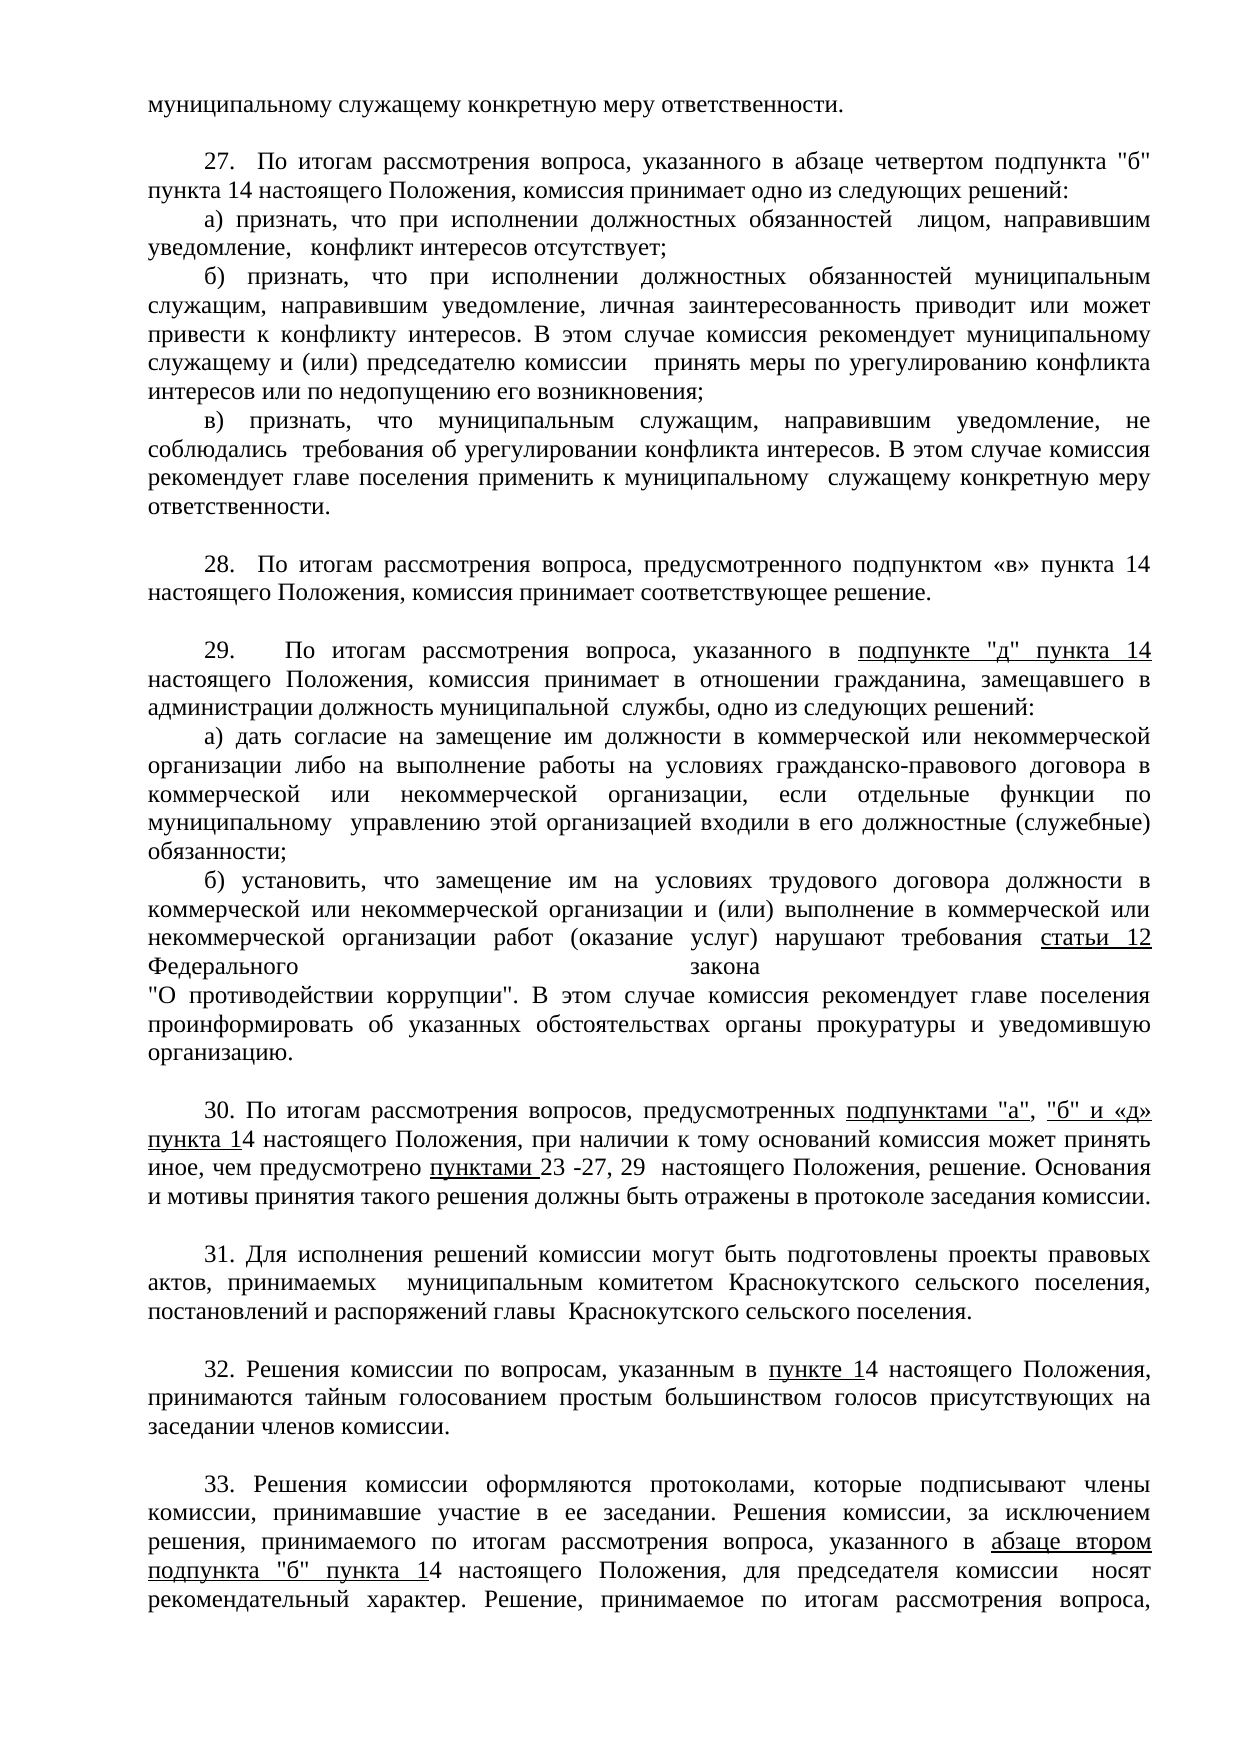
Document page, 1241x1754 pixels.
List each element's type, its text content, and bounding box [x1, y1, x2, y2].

text б) установить, что замещение им на условиях трудового договора должности в коммерческой или некоммерческой организации и (или) выполнение в коммерческой или некоммерческой организации работ (оказание услуг) нарушают требования статьи 12 Федерального закона "О противодействии коррупции". В этом случае комиссия рекомендует главе поселения проинформировать об указанных обстоятельствах органы прокуратуры и уведомившую организацию. [148, 865, 1152, 1066]
text а) признать, что при исполнении должностных обязанностей лицом, направившим уведомление, конфликт интересов отсутствует; [148, 204, 1152, 261]
text а) дать согласие на замещение им должности в коммерческой или некоммерческой организации либо на выполнение работы на условиях гражданско-правового договора в коммерческой или некоммерческой организации, если отдельные функции по муниципальному управлению этой организацией входили в его должностные (служебные) обязанности; [148, 721, 1152, 865]
text 30. По итогам рассмотрения вопросов, предусмотренных подпунктами "а", "б" и «д» пункта 14 настоящего Положения, при наличии к тому оснований комиссия может принять иное, чем предусмотрено пунктами 23 -27, 29 настоящего Положения, решение. Основания и мотивы принятия такого решения должны быть отражены в протоколе заседания комиссии. [148, 1095, 1152, 1210]
text 31. Для исполнения решений комиссии могут быть подготовлены проекты правовых актов, принимаемых муниципальным комитетом Краснокутского сельского поселения, постановлений и распоряжений главы Краснокутского сельского поселения. [148, 1239, 1152, 1325]
text 32. Решения комиссии по вопросам, указанным в пункте 14 настоящего Положения, принимаются тайным голосованием простым большинством голосов присутствующих на заседании членов комиссии. [148, 1354, 1152, 1440]
text 29. По итогам рассмотрения вопроса, указанного в подпункте "д" пункта 14 настоящего Положения, комиссия принимает в отношении гражданина, замещавшего в администрации должность муниципальной службы, одно из следующих решений: [148, 635, 1152, 721]
text 27. По итогам рассмотрения вопроса, указанного в абзаце четвертом подпункта "б" пункта 14 настоящего Положения, комиссия принимает одно из следующих решений: [148, 146, 1152, 204]
text 28. По итогам рассмотрения вопроса, предусмотренного подпунктом «в» пункта 14 настоящего Положения, комиссия принимает соответствующее решение. [148, 549, 1152, 606]
text б) признать, что при исполнении должностных обязанностей муниципальным служащим, направившим уведомление, личная заинтересованность приводит или может привести к конфликту интересов. В этом случае комиссия рекомендует муниципальному служащему и (или) председателю комиссии принять меры по урегулированию конфликта интересов или по недопущению его возникновения; [148, 261, 1152, 405]
text в) признать, что муниципальным служащим, направившим уведомление, не соблюдались требования об урегулировании конфликта интересов. В этом случае комиссия рекомендует главе поселения применить к муниципальному служащему конкретную меру ответственности. [148, 405, 1152, 520]
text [148, 89, 1152, 117]
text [148, 1469, 1152, 1612]
